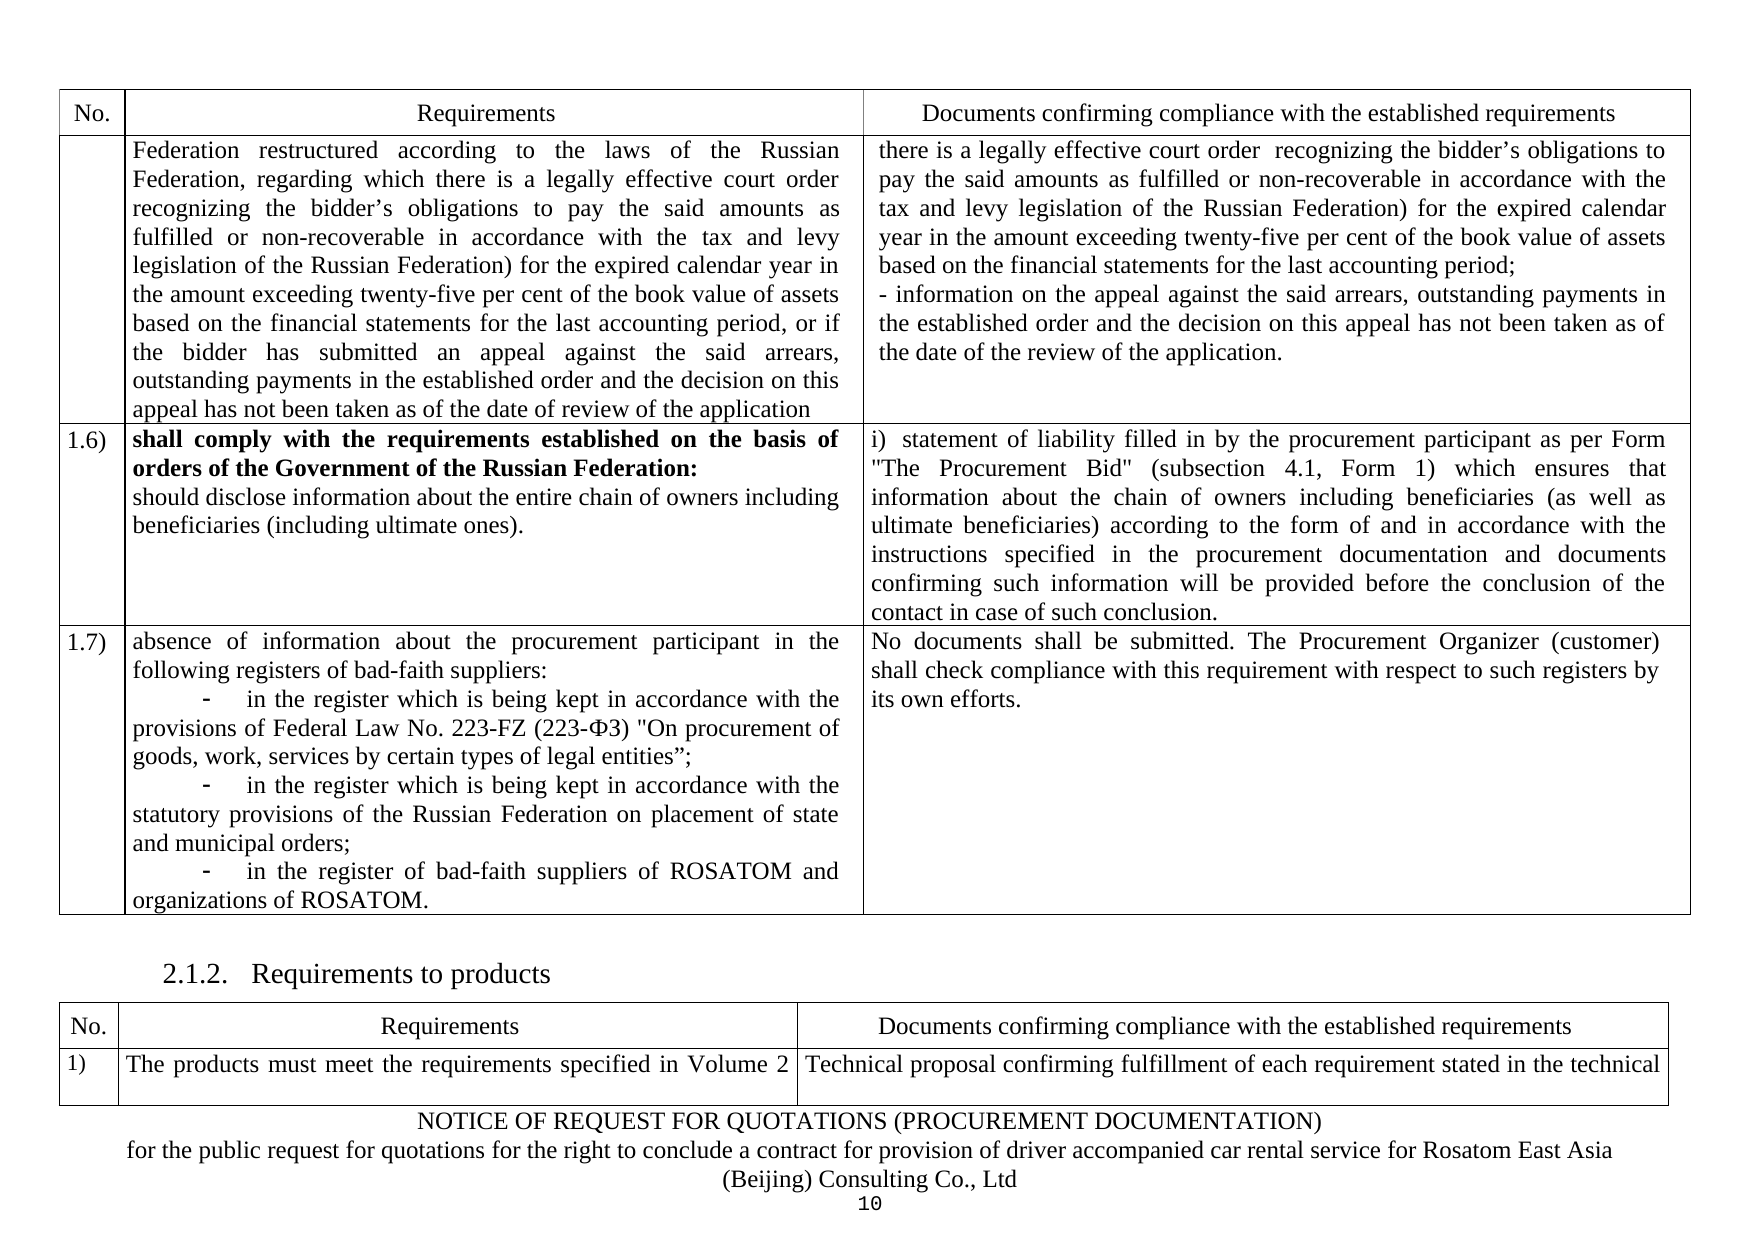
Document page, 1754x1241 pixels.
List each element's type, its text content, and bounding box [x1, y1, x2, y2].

table_header Documents confirming compliance with the established requirements [864, 90, 1690, 134]
table_cell shall comply with the requirements established on the basis of orders of the Government of the Russian Federation: should disclose information about the entire chain of owners including beneficiaries (including ultimate ones). [126, 424, 863, 625]
table_header Documents confirming compliance with the established requirements [798, 1003, 1668, 1048]
table_cell No documents shall be submitted. The Procurement Organizer (customer) shall check compliance with this requirement with respect to such registers by its own efforts. [864, 626, 1690, 914]
table_cell [60, 136, 124, 423]
table_cell 1) [60, 1049, 118, 1104]
table_header No. [60, 90, 124, 134]
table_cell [119, 1049, 797, 1104]
table_header No. [60, 1003, 118, 1048]
subtitle Requirements to products [103, 956, 1636, 990]
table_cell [798, 1049, 1668, 1104]
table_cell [126, 136, 863, 423]
table_cell absence of information about the procurement participant in the following registers of bad-faith suppliers: in the register which is being kept in accordance with the provisions of Federal Law No. 223-FZ (223-ФЗ) "On procurement of goods, work, services by certain types of legal entities”; in the register which is being kept in accordance with the statutory provisions of the Russian Federation on placement of state and municipal orders; in the register of bad-faith suppliers of ROSATOM and organizations of ROSATOM. [126, 626, 863, 914]
table_cell [60, 626, 124, 914]
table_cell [864, 136, 1690, 423]
table_header Requirements [126, 90, 863, 134]
table_cell [60, 424, 124, 625]
table_header Requirements [119, 1003, 797, 1048]
table_cell statement of liability filled in by the procurement participant as per Form "The Procurement Bid" (subsection 4.1, Form 1) which ensures that information about the chain of owners including beneficiaries (as well as ultimate beneficiaries) according to the form of and in accordance with the instructions specified in the procurement documentation and documents confirming such information will be provided before the conclusion of the contact in case of such conclusion. [864, 424, 1690, 625]
